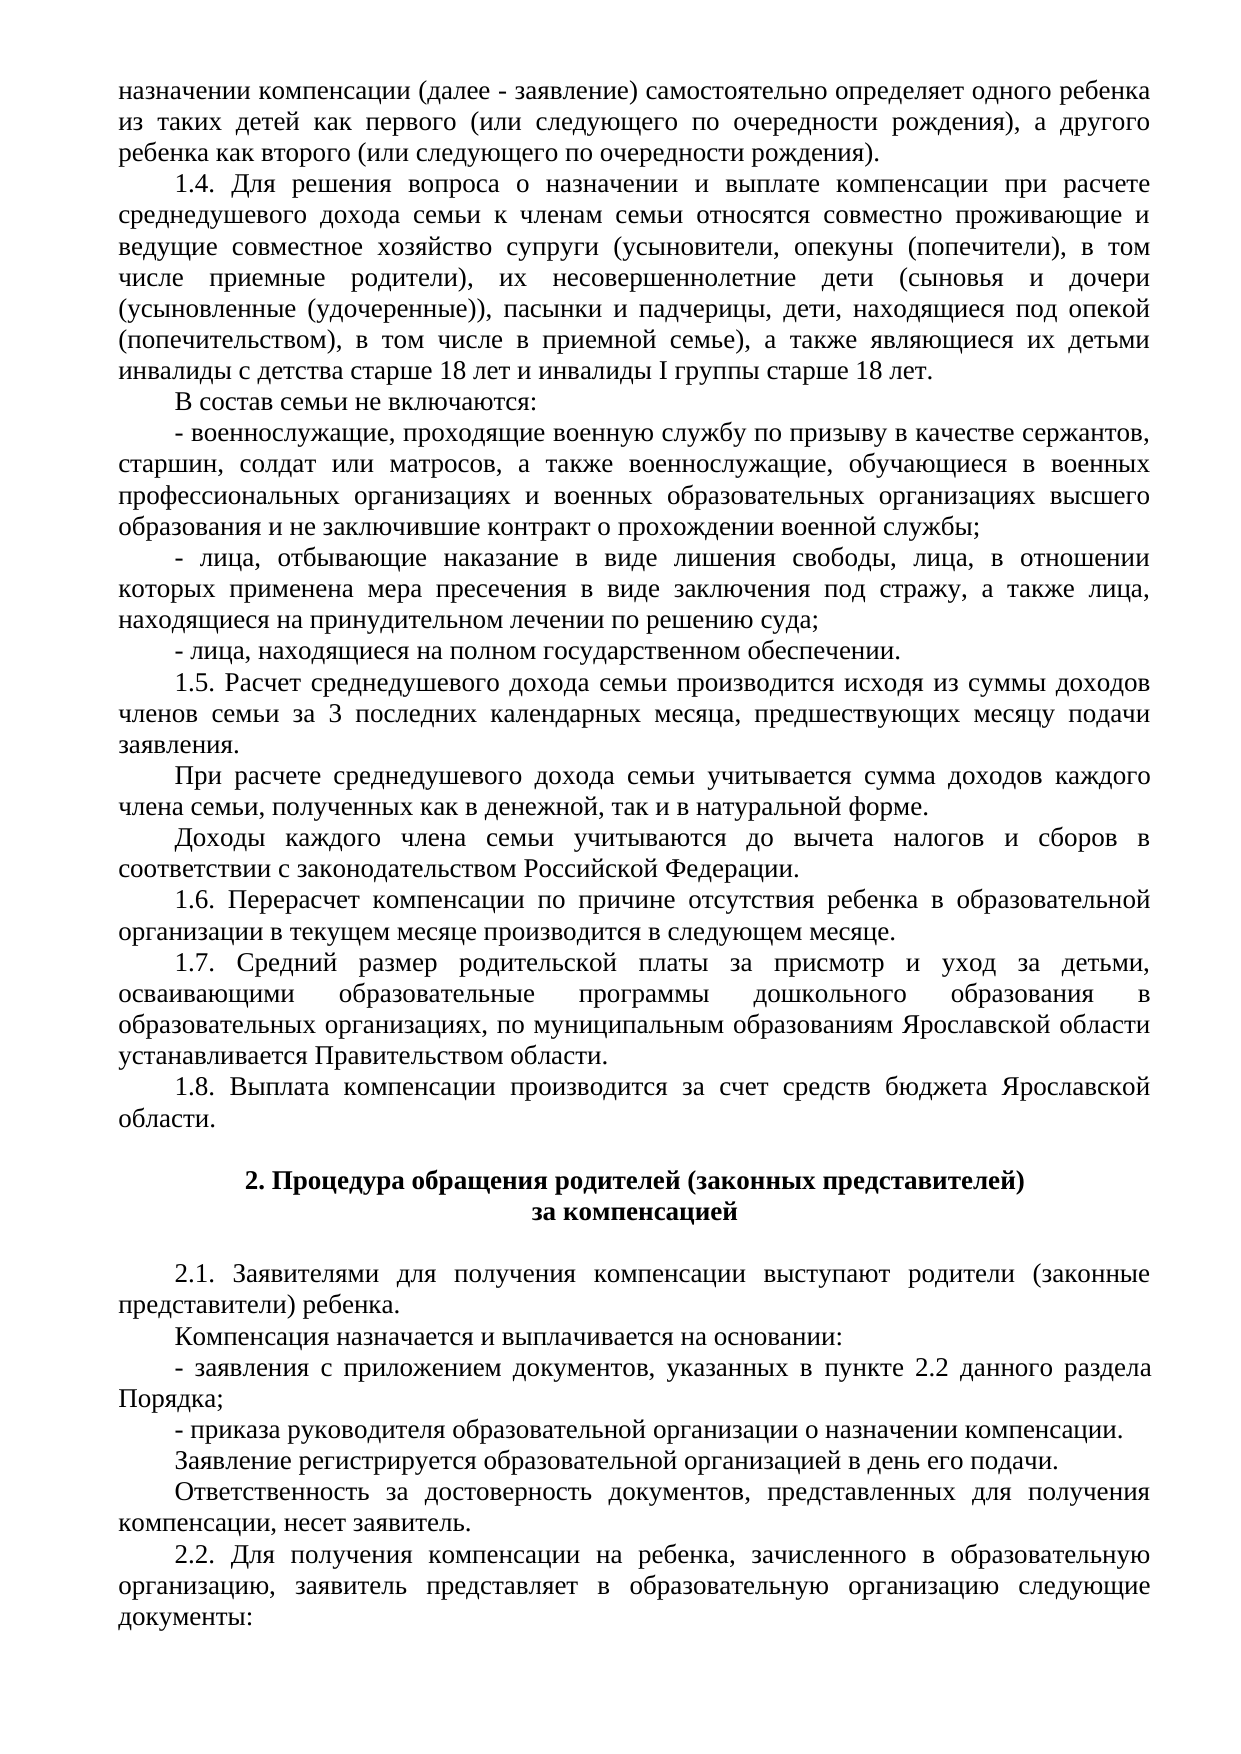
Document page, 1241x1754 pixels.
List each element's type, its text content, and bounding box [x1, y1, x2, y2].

text 1.8. Выплата компенсации производится за счет средств бюджета Ярославской области. [118, 1071, 1152, 1133]
text - военнослужащие, проходящие военную службу по призыву в качестве сержантов, старшин, солдат или матросов, а также военнослужащие, обучающиеся в военных профессиональных организациях и военных образовательных организациях высшего образования и не заключившие контракт о прохождении военной службы; [118, 416, 1152, 541]
title за компенсацией [118, 1195, 1152, 1226]
text Заявление регистрируется образовательной организацией в день его подачи. [118, 1444, 1152, 1475]
text - приказа руководителя образовательной организации о назначении компенсации. [118, 1413, 1152, 1444]
text - лица, находящиеся на полном государственном обеспечении. [118, 634, 1152, 666]
text - заявления с приложением документов, указанных в пункте 2.2 данного раздела Порядка; [118, 1351, 1152, 1413]
text В состав семьи не включаются: [118, 385, 1152, 416]
text Доходы каждого члена семьи учитываются до вычета налогов и сборов в соответствии с законодательством Российской Федерации. [118, 821, 1152, 884]
text 1.4. Для решения вопроса о назначении и выплате компенсации при расчете среднедушевого дохода семьи к членам семьи относятся совместно проживающие и ведущие совместное хозяйство супруги (усыновители, опекуны (попечители), в том числе приемные родители), их несовершеннолетние дети (сыновья и дочери (усыновленные (удочеренные)), пасынки и падчерицы, дети, находящиеся под опекой (попечительством), в том числе в приемной семье), а также являющиеся их детьми инвалиды с детства старше 18 лет и инвалиды I группы старше 18 лет. [118, 167, 1152, 385]
text 1.7. Средний размер родительской платы за присмотр и уход за детьми, осваивающими образовательные программы дошкольного образования в образовательных организациях, по муниципальным образованиям Ярославской области устанавливается Правительством области. [118, 946, 1152, 1071]
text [118, 74, 1152, 167]
text 1.6. Перерасчет компенсации по причине отсутствия ребенка в образовательной организации в текущем месяце производится в следующем месяце. [118, 884, 1152, 946]
text Компенсация назначается и выплачивается на основании: [118, 1320, 1152, 1351]
text 2.2. Для получения компенсации на ребенка, зачисленного в образовательную организацию, заявитель представляет в образовательную организацию следующие документы: [118, 1538, 1152, 1631]
text Ответственность за достоверность документов, представленных для получения компенсации, несет заявитель. [118, 1475, 1152, 1538]
text - лица, отбывающие наказание в виде лишения свободы, лица, в отношении которых применена мера пресечения в виде заключения под стражу, а также лица, находящиеся на принудительном лечении по решению суда; [118, 541, 1152, 634]
text 1.5. Расчет среднедушевого дохода семьи производится исходя из суммы доходов членов семьи за 3 последних календарных месяца, предшествующих месяцу подачи заявления. [118, 666, 1152, 759]
text При расчете среднедушевого дохода семьи учитывается сумма доходов каждого члена семьи, полученных как в денежной, так и в натуральной форме. [118, 759, 1152, 821]
title 2. Процедура обращения родителей (законных представителей) [118, 1164, 1152, 1195]
text 2.1. Заявителями для получения компенсации выступают родители (законные представители) ребенка. [118, 1257, 1152, 1320]
